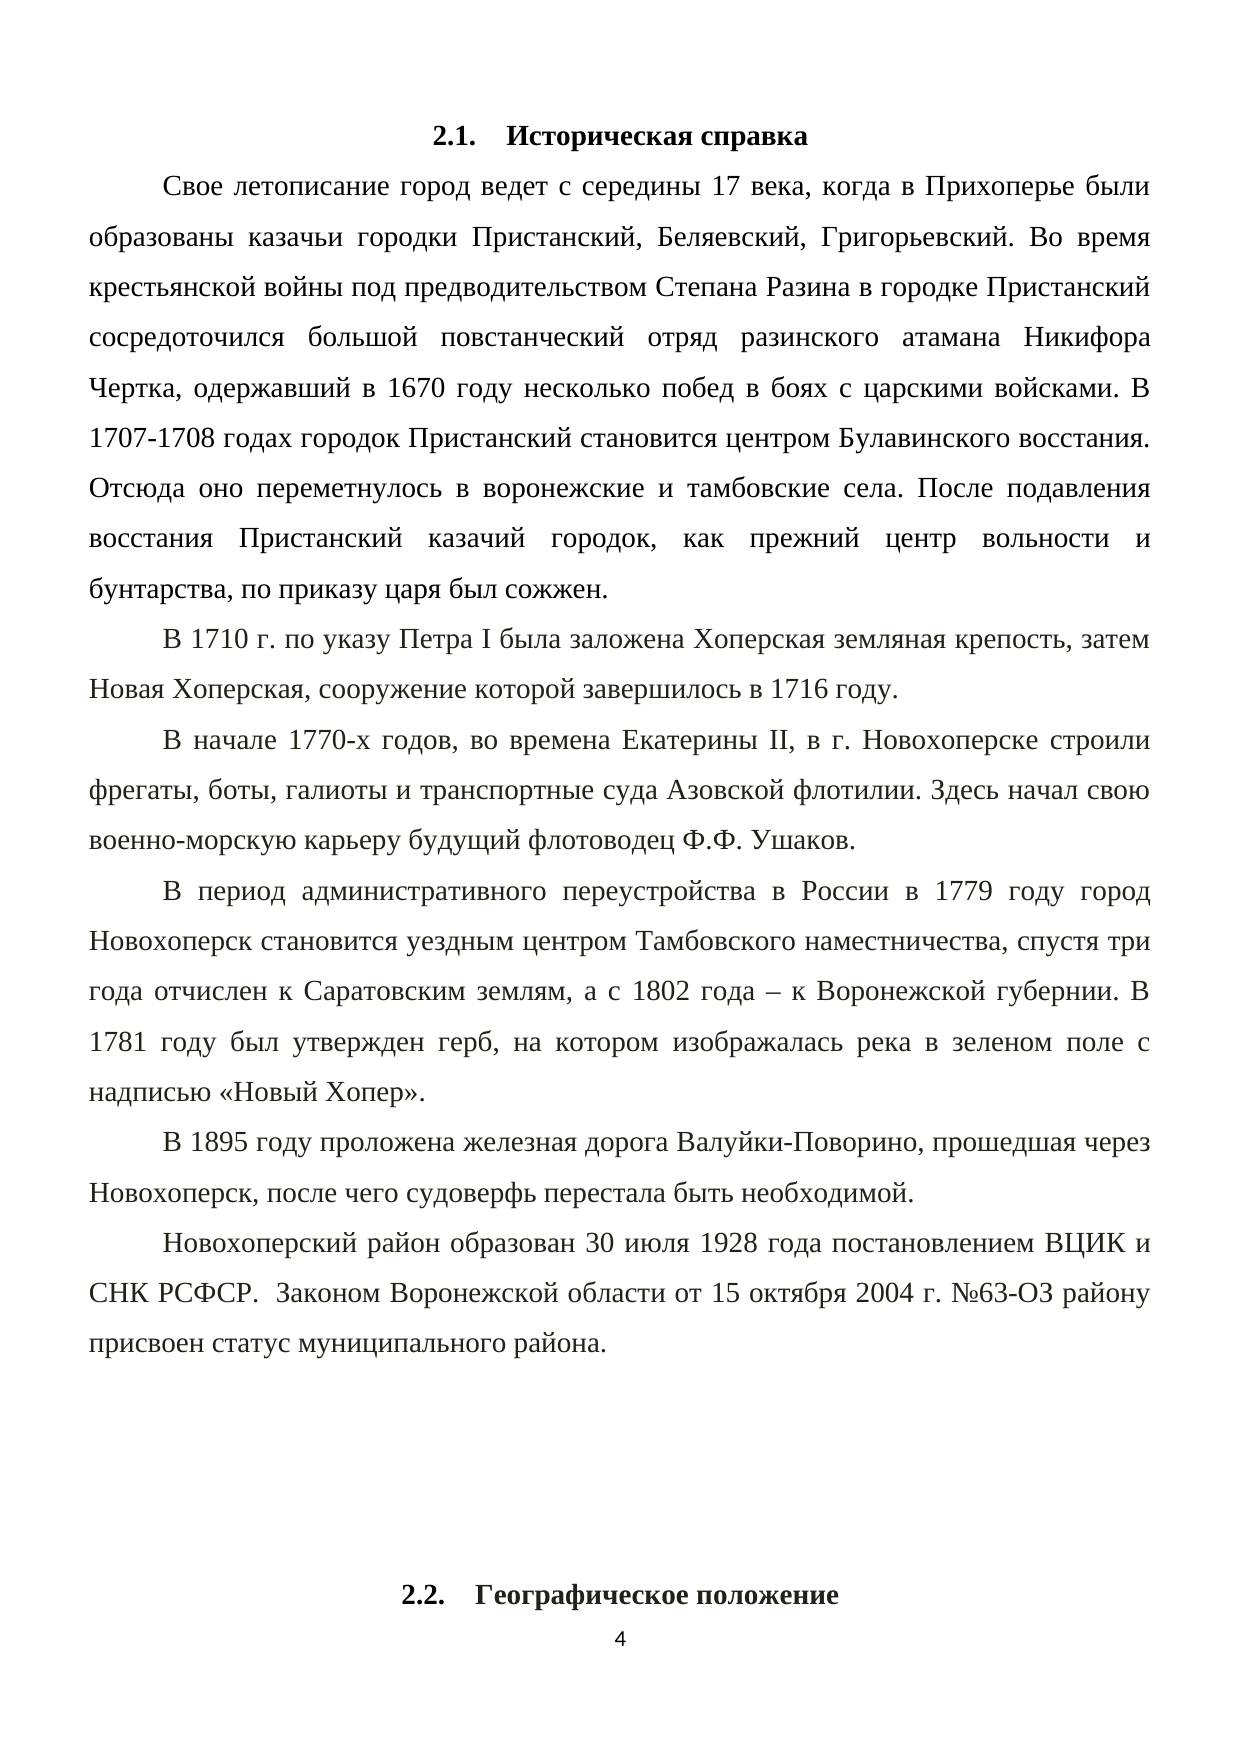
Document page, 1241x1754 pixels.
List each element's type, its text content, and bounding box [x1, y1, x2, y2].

text В начале 1770-х годов, во времена Екатерины II, в г. Новохоперске строили фрегаты, боты, галиоты и транспортные суда Азовской флотилии. Здесь начал свою военно-морскую карьеру будущий флотоводец Ф.Ф. Ушаков. [89, 722, 1152, 856]
text Свое летописание город ведет с середины 17 века, когда в Прихоперье были образованы казачьи городки Пристанский, Беляевский, Григорьевский. Во время крестьянской войны под предводительством Степана Разина в городке Пристанский сосредоточился большой повстанческий отряд разинского атамана Никифора Чертка, одержавший в 1670 году несколько побед в боях с царскими войсками. В 1707-1708 годах городок Пристанский становится центром Булавинского восстания. Отсюда оно переметнулось в воронежские и тамбовские села. После подавления восстания Пристанский казачий городок, как прежний центр вольности и бунтарства, по приказу царя был сожжен. [89, 168, 1152, 604]
list В 1895 году проложена железная дорога Валуйки-Поворино, прошедшая через Новохоперск, после чего судоверфь перестала быть необходимой. [89, 1124, 1152, 1208]
list В 1710 г. по указу Петра I была заложена Хоперская земляная крепость, затем Новая Хоперская, сооружение которой завершилось в 1716 году. [89, 621, 1152, 705]
list Географическое положение [89, 1577, 1152, 1611]
text В период административного переустройства в России в 1779 году город Новохоперск становится уездным центром Тамбовского наместничества, спустя три года отчислен к Саратовским землям, а с 1802 года – к Воронежской губернии. В 1781 году был утвержден герб, на котором изображалась река в зеленом поле с надписью «Новый Хопер». [89, 873, 1152, 1108]
list Историческая справка [89, 118, 1152, 152]
list Новохоперский район образован 30 июля 1928 года постановлением ВЦИК и СНК РСФСР. Законом Воронежской области от 15 октября 2004 г. №63-ОЗ району присвоен статус муниципального района. [89, 1225, 1152, 1359]
